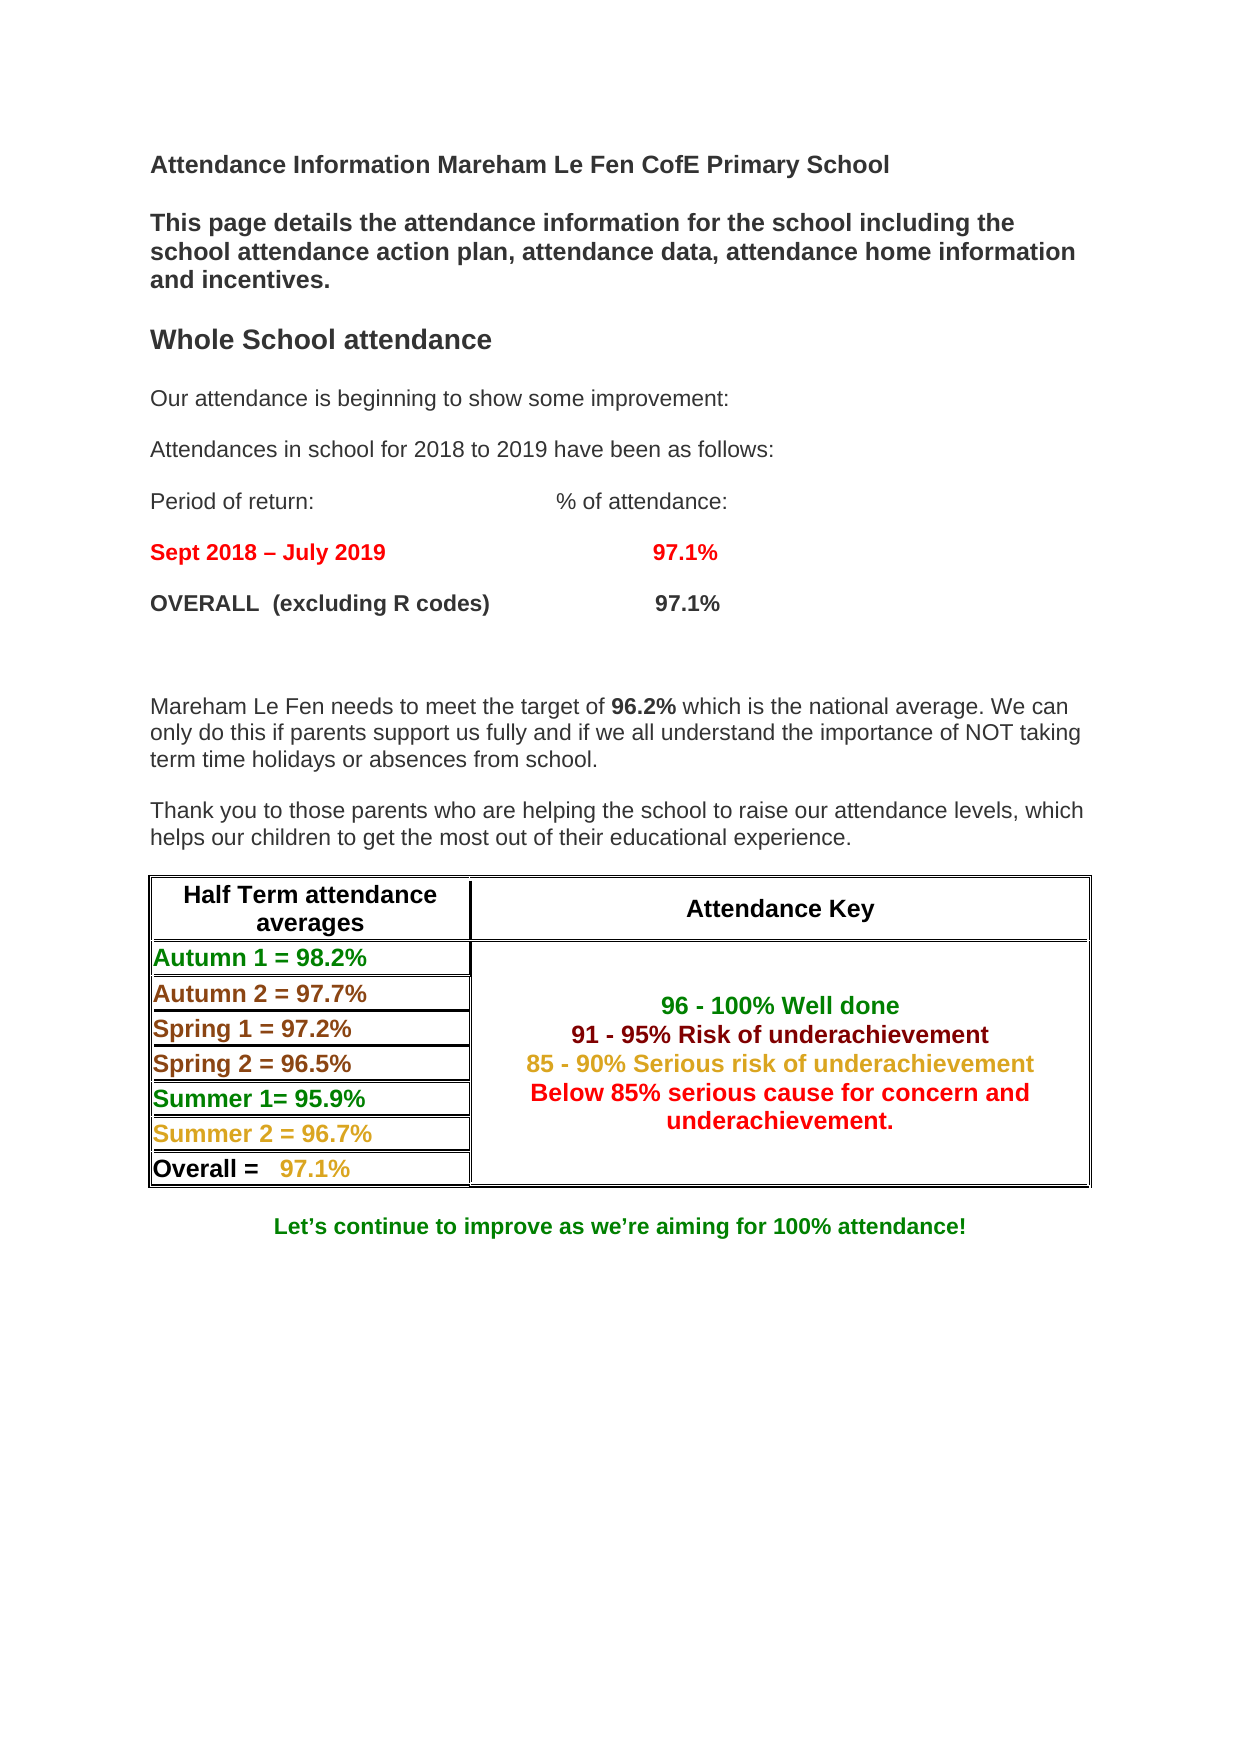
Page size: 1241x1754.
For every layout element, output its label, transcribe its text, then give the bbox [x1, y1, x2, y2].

table_cell Autumn 2 = 97.7% [150, 974, 470, 1009]
table_cell Spring 2 = 96.5% [152, 1044, 469, 1079]
table_header Half Term attendance averages [150, 876, 470, 939]
table_header Attendance Key [470, 878, 1089, 939]
text Sept 2018 – July 2019 97.1% [150, 539, 1090, 565]
table_cell 96 - 100% Well done 91 - 95% Risk of underachievement 85 - 90% Serious risk of underachievement Below 85% serious cause for concern and underachievement. [470, 939, 1090, 1184]
text Attendances in school for 2018 to 2019 have been as follows: [150, 436, 1090, 463]
text This page details the attendance information for the school including the school attendance action plan, attendance data, attendance home information and incentives. [150, 208, 1090, 294]
table_cell Spring 1 = 97.2% [152, 1009, 469, 1044]
text Whole School attendance [150, 323, 1090, 356]
text OVERALL (excluding R codes) 97.1% [150, 590, 1090, 617]
text Our attendance is beginning to show some improvement: [150, 385, 1090, 411]
text Mareham Le Fen needs to meet the target of 96.2% which is the national average. We can only do this if parents support us fully and if we all understand the importance of NOT taking term time holidays or absences from school. [150, 693, 1090, 772]
table_cell Overall = 97.1% [152, 1149, 470, 1184]
text Period of return: % of attendance: [150, 488, 1090, 514]
text Thank you to those parents who are helping the school to raise our attendance levels, which helps our children to get the most out of their educational experience. [150, 797, 1090, 850]
table_cell Summer 2 = 96.7% [152, 1114, 469, 1149]
table_cell Summer 1= 95.9% [152, 1079, 469, 1114]
text Let’s continue to improve as we’re aiming for 100% attendance! [150, 1213, 1090, 1239]
table_cell Autumn 1 = 98.2% [150, 939, 470, 974]
text Attendance Information Mareham Le Fen CofE Primary School [150, 150, 1090, 179]
